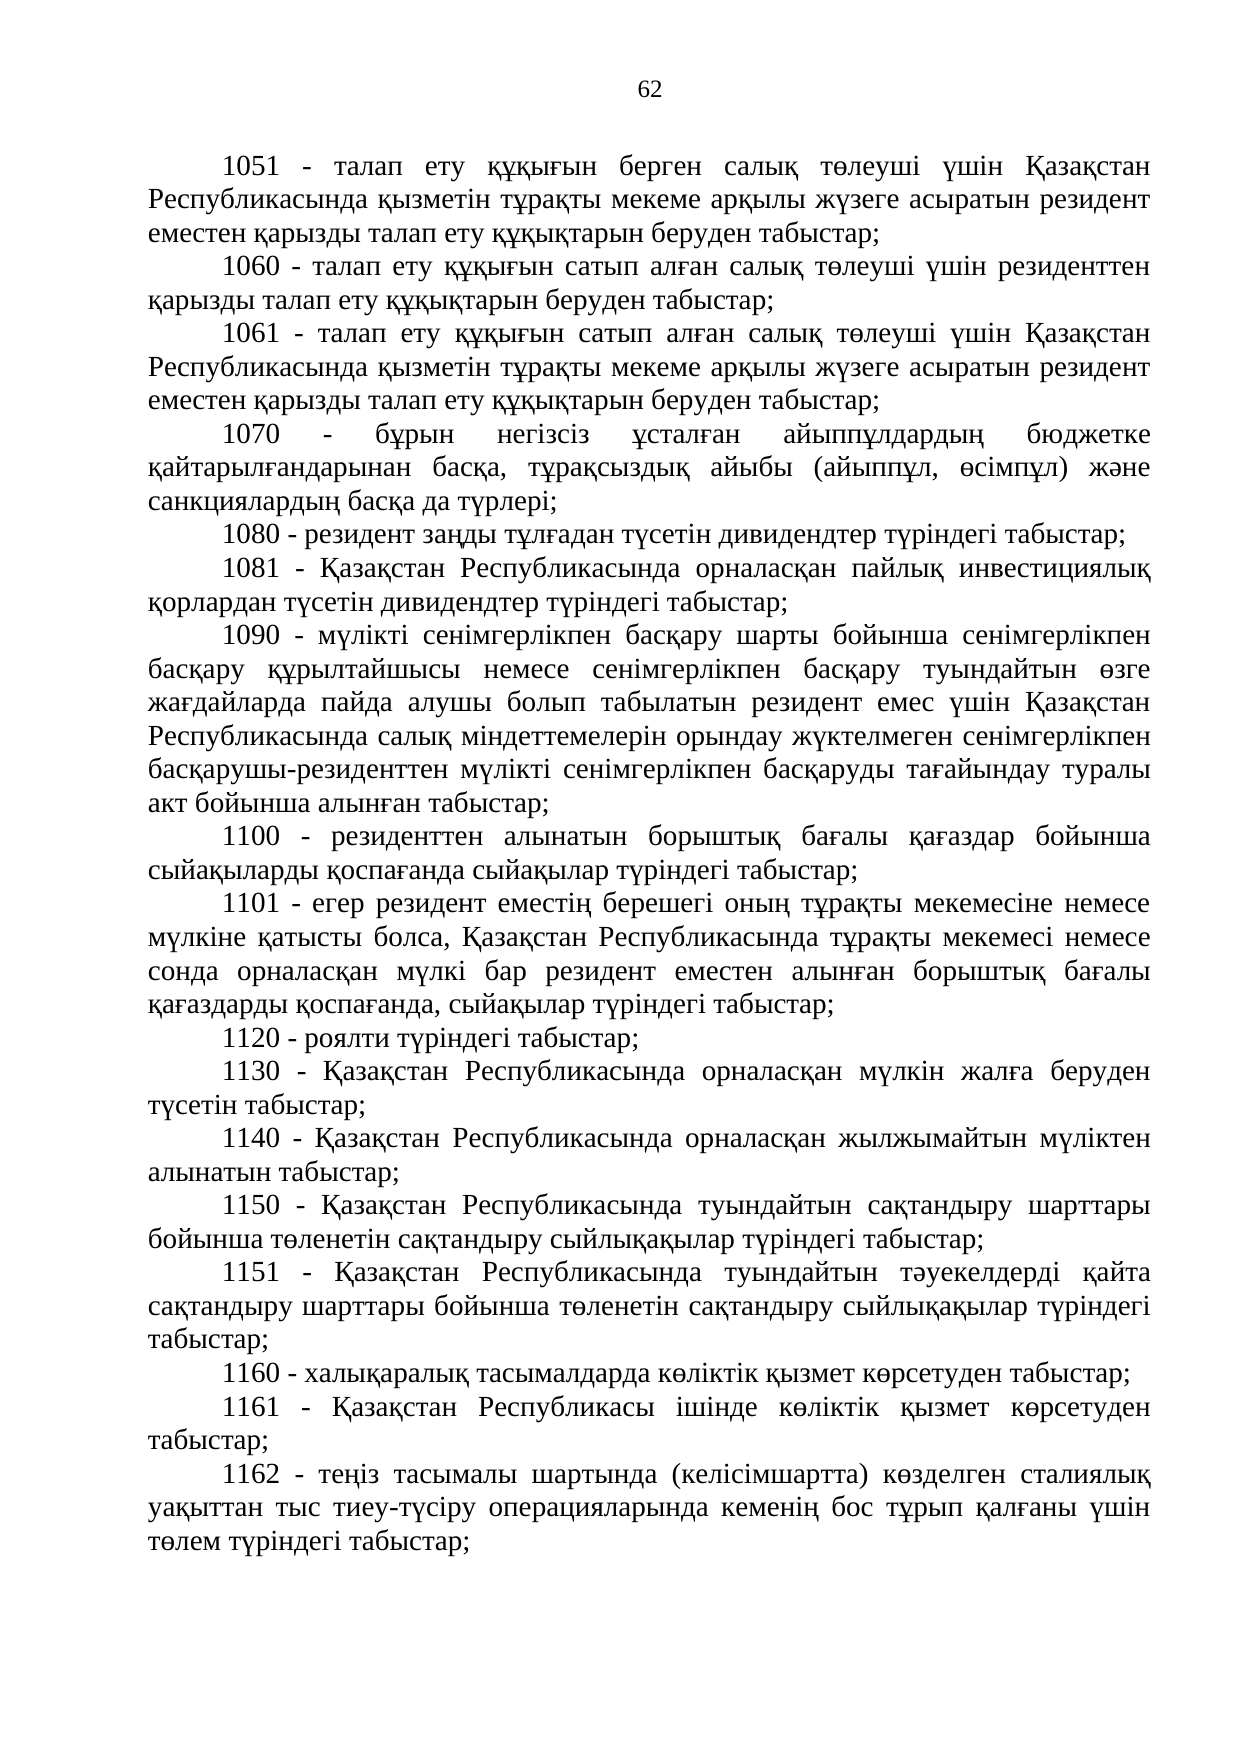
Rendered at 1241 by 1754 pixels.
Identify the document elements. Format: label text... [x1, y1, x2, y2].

text 1070 - бұрын негізсіз ұсталған айыппұлдардың бюджетке қайтарылғандарынан басқа, тұрақсыздық айыбы (айыппұл, өсімпұл) және санкциялардың басқа да түрлері; [148, 416, 1152, 517]
text 1160 - халықаралық тасымалдарда көліктік қызмет көрсетуден табыстар; [148, 1355, 1152, 1389]
text 1100 - резиденттен алынатын борыштық бағалы қағаздар бойынша сыйақыларды қоспағанда сыйақылар түріндегі табыстар; [148, 818, 1152, 886]
text 1161 - Қазақстан Республикасы ішінде көліктік қызмет көрсетуден табыстар; [148, 1389, 1152, 1456]
text 1061 - талап ету құқығын сатып алған салық төлеуші үшін Қазақстан Республикасында қызметін тұрақты мекеме арқылы жүзеге асыратын резидент еместен қарызды талап ету құқықтарын беруден табыстар; [148, 315, 1152, 416]
text 1140 - Қазақстан Республикасында орналасқан жылжымайтын мүліктен алынатын табыстар; [148, 1120, 1152, 1187]
text 1051 - талап ету құқығын берген салық төлеуші үшін Қазақстан Республикасында қызметін тұрақты мекеме арқылы жүзеге асыратын резидент еместен қарызды талап ету құқықтарын беруден табыстар; [148, 148, 1152, 248]
text 1081 - Қазақстан Республикасында орналасқан пайлық инвестициялық қорлардан түсетін дивидендтер түріндегі табыстар; [148, 550, 1152, 617]
text 1060 - талап ету құқығын сатып алған салық төлеуші үшін резиденттен қарызды талап ету құқықтарын беруден табыстар; [148, 248, 1152, 315]
text 1120 - роялти түріндегі табыстар; [148, 1020, 1152, 1053]
text 1162 - теңіз тасымалы шартында (келісімшартта) көзделген сталиялық уақыттан тыс тиеу-түсіру операцияларында кеменің бос тұрып қалғаны үшін төлем түріндегі табыстар; [148, 1456, 1152, 1556]
text 1130 - Қазақстан Республикасында орналасқан мүлкін жалға беруден түсетін табыстар; [148, 1053, 1152, 1120]
text 1090 - мүлікті сенімгерлікпен басқару шарты бойынша сенімгерлікпен басқару құрылтайшысы немесе сенімгерлікпен басқару туындайтын өзге жағдайларда пайда алушы болып табылатын резидент емес үшін Қазақстан Республикасында салық міндеттемелерін орындау жүктелмеген сенімгерлікпен басқарушы-резиденттен мүлікті сенімгерлікпен басқаруды тағайындау туралы акт бойынша алынған табыстар; [148, 617, 1152, 818]
text 1080 - резидент заңды тұлғадан түсетін дивидендтер түріндегі табыстар; [148, 517, 1152, 550]
text 1151 - Қазақстан Республикасында туындайтын тәуекелдерді қайта сақтандыру шарттары бойынша төленетін сақтандыру сыйлықақылар түріндегі табыстар; [148, 1254, 1152, 1355]
text 1150 - Қазақстан Республикасында туындайтын сақтандыру шарттары бойынша төленетін сақтандыру сыйлықақылар түріндегі табыстар; [148, 1187, 1152, 1254]
text 1101 - егер резидент еместің берешегі оның тұрақты мекемесіне немесе мүлкіне қатысты болса, Қазақстан Республикасында тұрақты мекемесі немесе сонда орналасқан мүлкі бар резидент еместен алынған борыштық бағалы қағаздарды қоспағанда, сыйақылар түріндегі табыстар; [148, 886, 1152, 1020]
